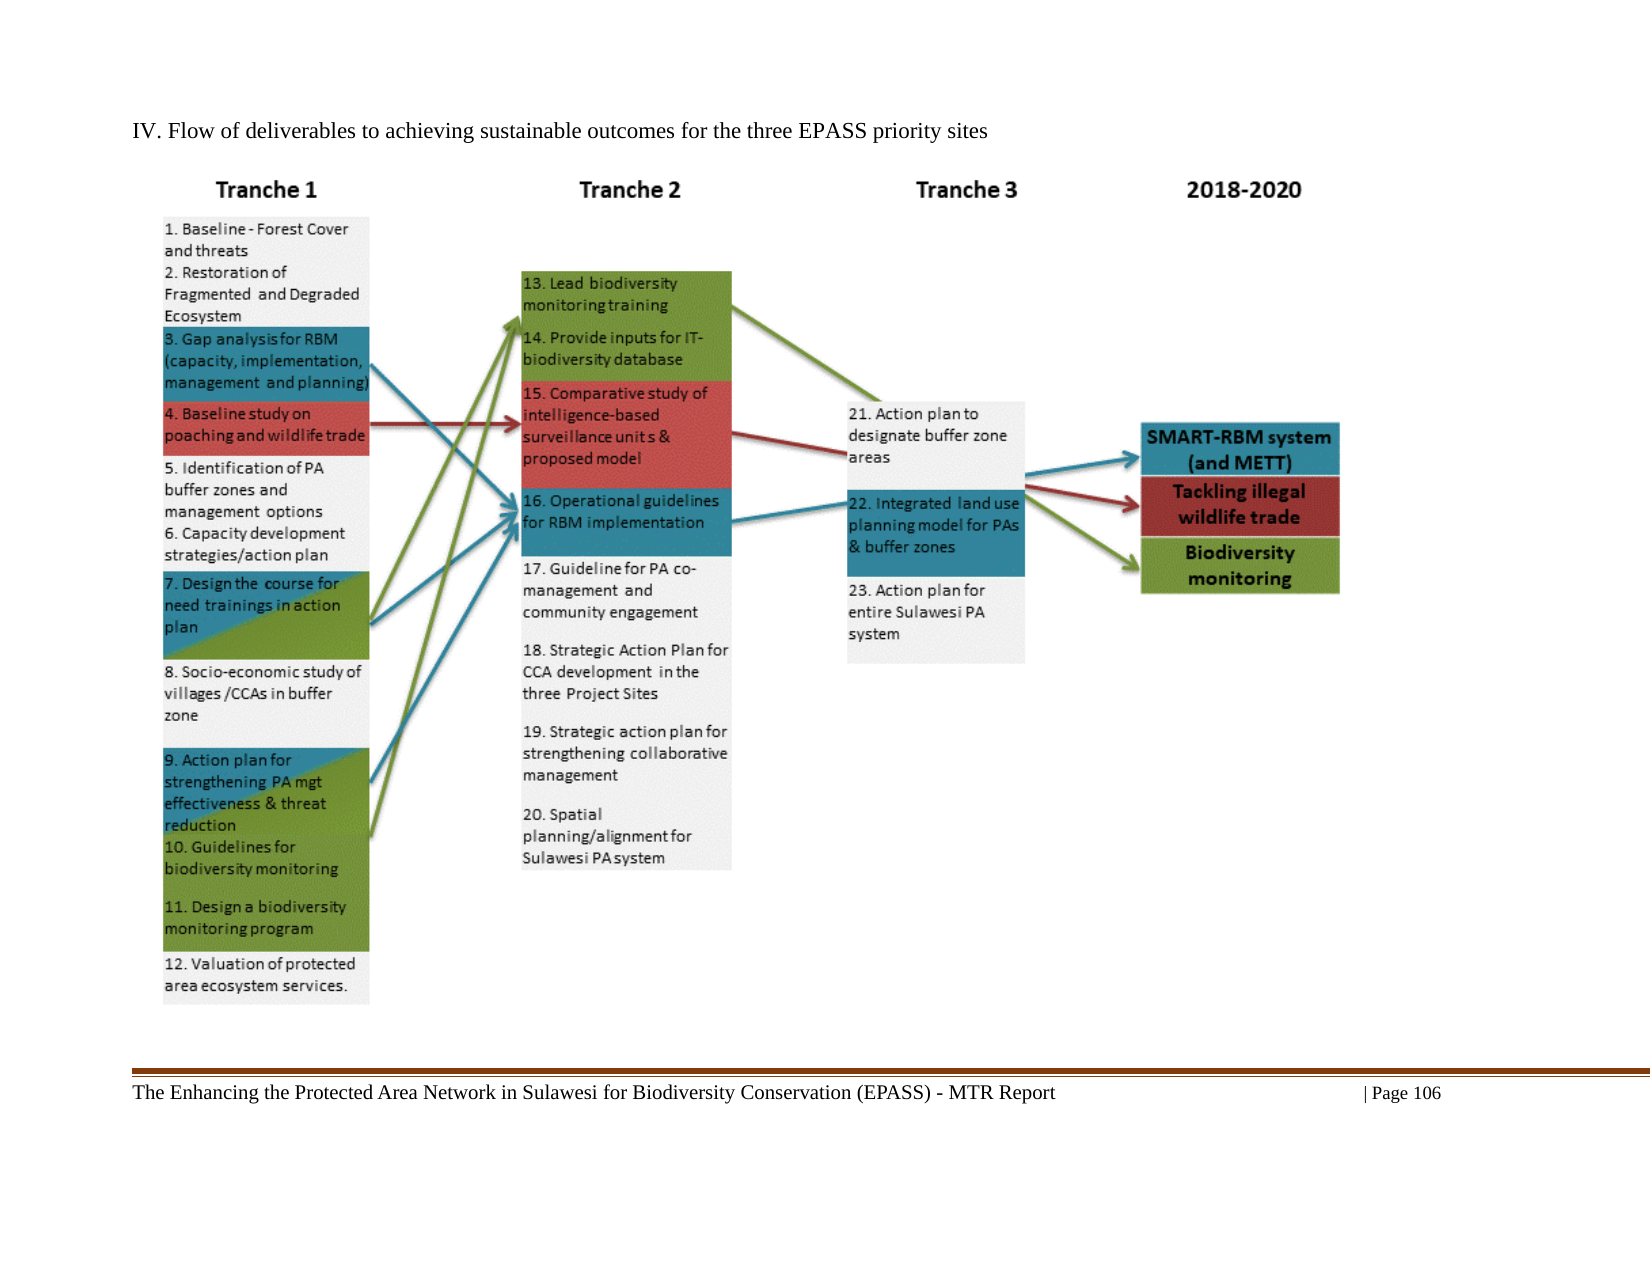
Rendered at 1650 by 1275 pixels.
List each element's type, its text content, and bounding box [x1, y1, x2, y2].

picture [157, 173, 1346, 1015]
text IV. Flow of deliverables to achieving sustainable outcomes for the three EPASS priority sites [132, 117, 1626, 143]
